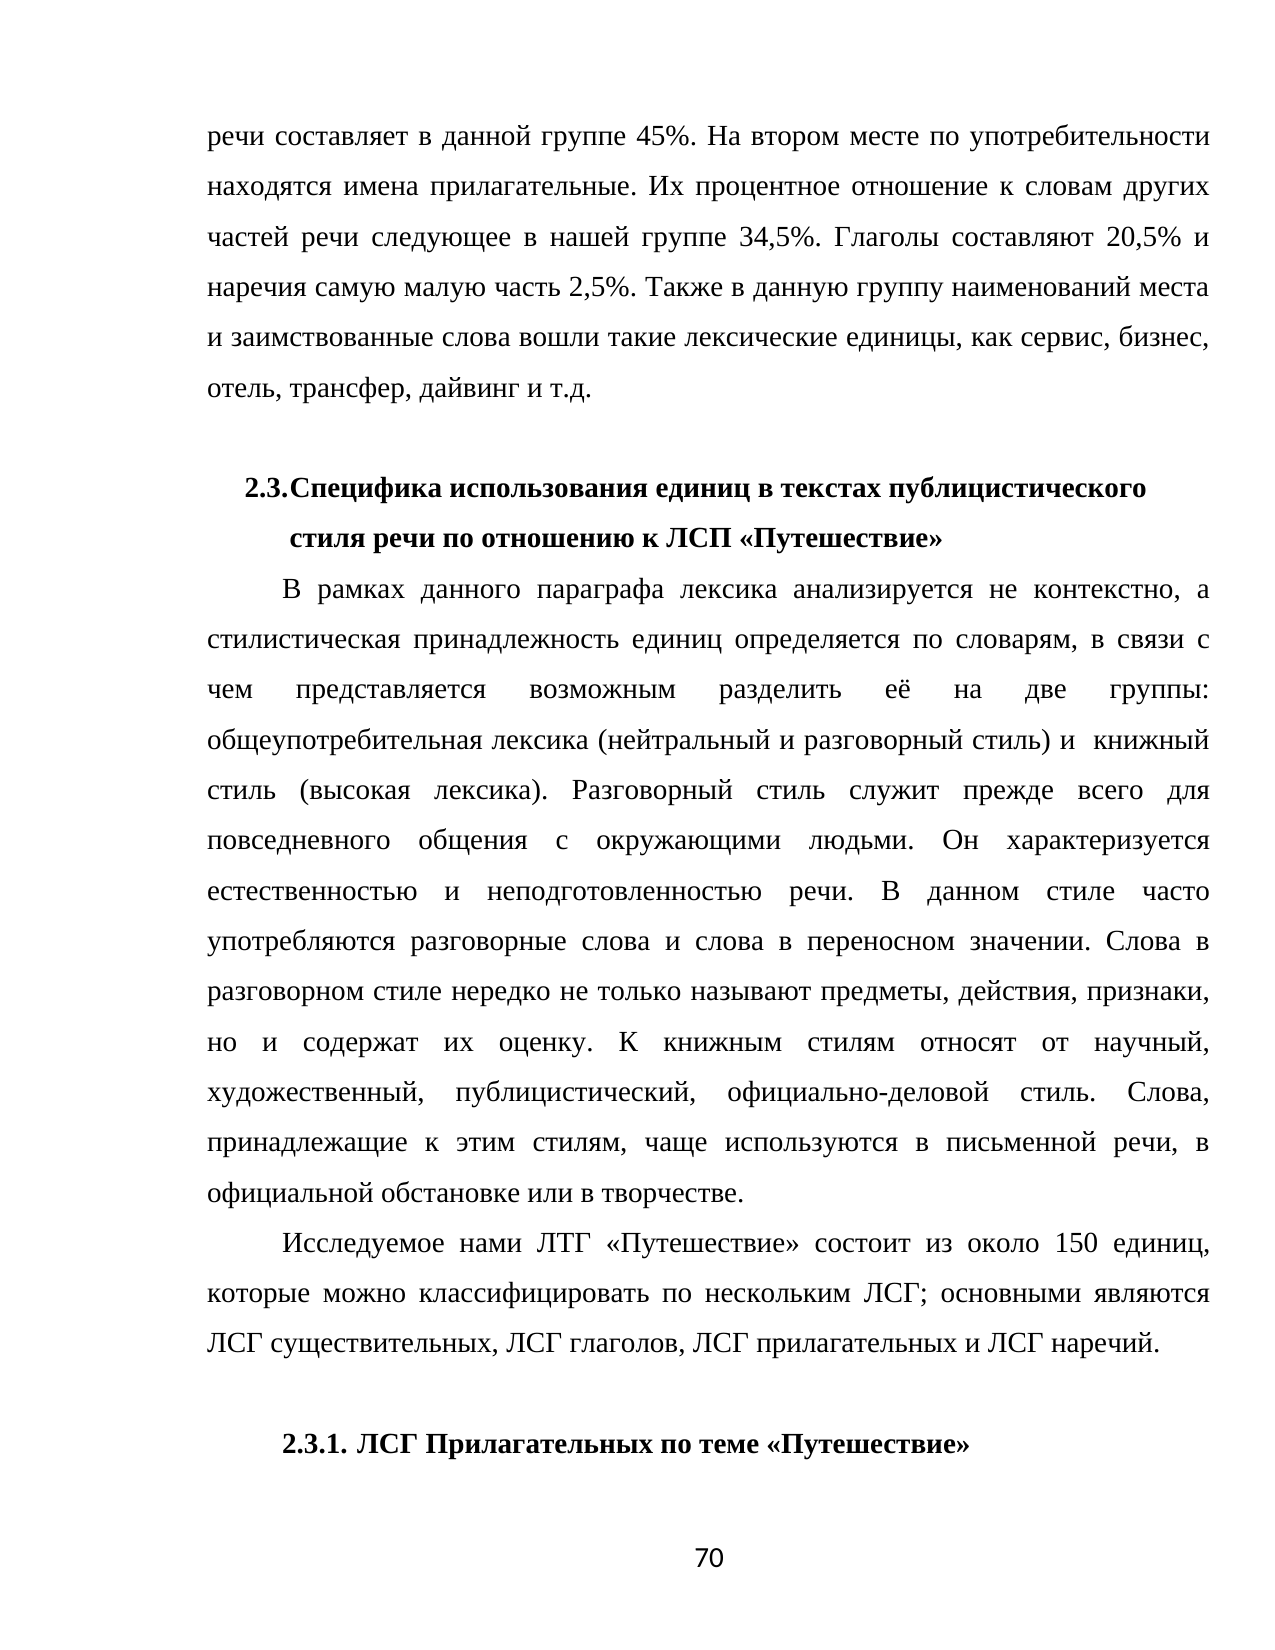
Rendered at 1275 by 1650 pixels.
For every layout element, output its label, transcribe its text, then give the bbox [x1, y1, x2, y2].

subtitle ЛСГ Прилагательных по теме «Путешествие» [282, 1426, 1211, 1460]
text Исследуемое нами ЛТГ «Путешествие» состоит из около 150 единиц, которые можно классифицировать по нескольким ЛСГ; основными являются ЛСГ существительных, ЛСГ глаголов, ЛСГ прилагательных и ЛСГ наречий. [207, 1225, 1211, 1359]
text В рамках данного параграфа лексика анализируется не контекстно, а стилистическая принадлежность единиц определяется по словарям, в связи с чем представляется возможным разделить её на две группы: общеупотребительная лексика (нейтральный и разговорный стиль) и книжный стиль (высокая лексика). Разговорный стиль служит прежде всего для повседневного общения с окружающими людьми. Он характеризуется естественностью и неподготовленностью речи. В данном стиле часто употребляются разговорные слова и слова в переносном значении. Слова в разговорном стиле нередко не только называют предметы, действия, признаки, но и содержат их оценку. К книжным стилям относят от научный, художественный, публицистический, официально-деловой стиль. Слова, принадлежащие к этим стилям, чаще используются в письменной речи, в официальной обстановке или в творчестве. [207, 571, 1211, 1208]
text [207, 118, 1211, 403]
subtitle Специфика использования единиц в текстах публицистического стиля речи по отношению к ЛСП «Путешествие» [244, 470, 1211, 554]
